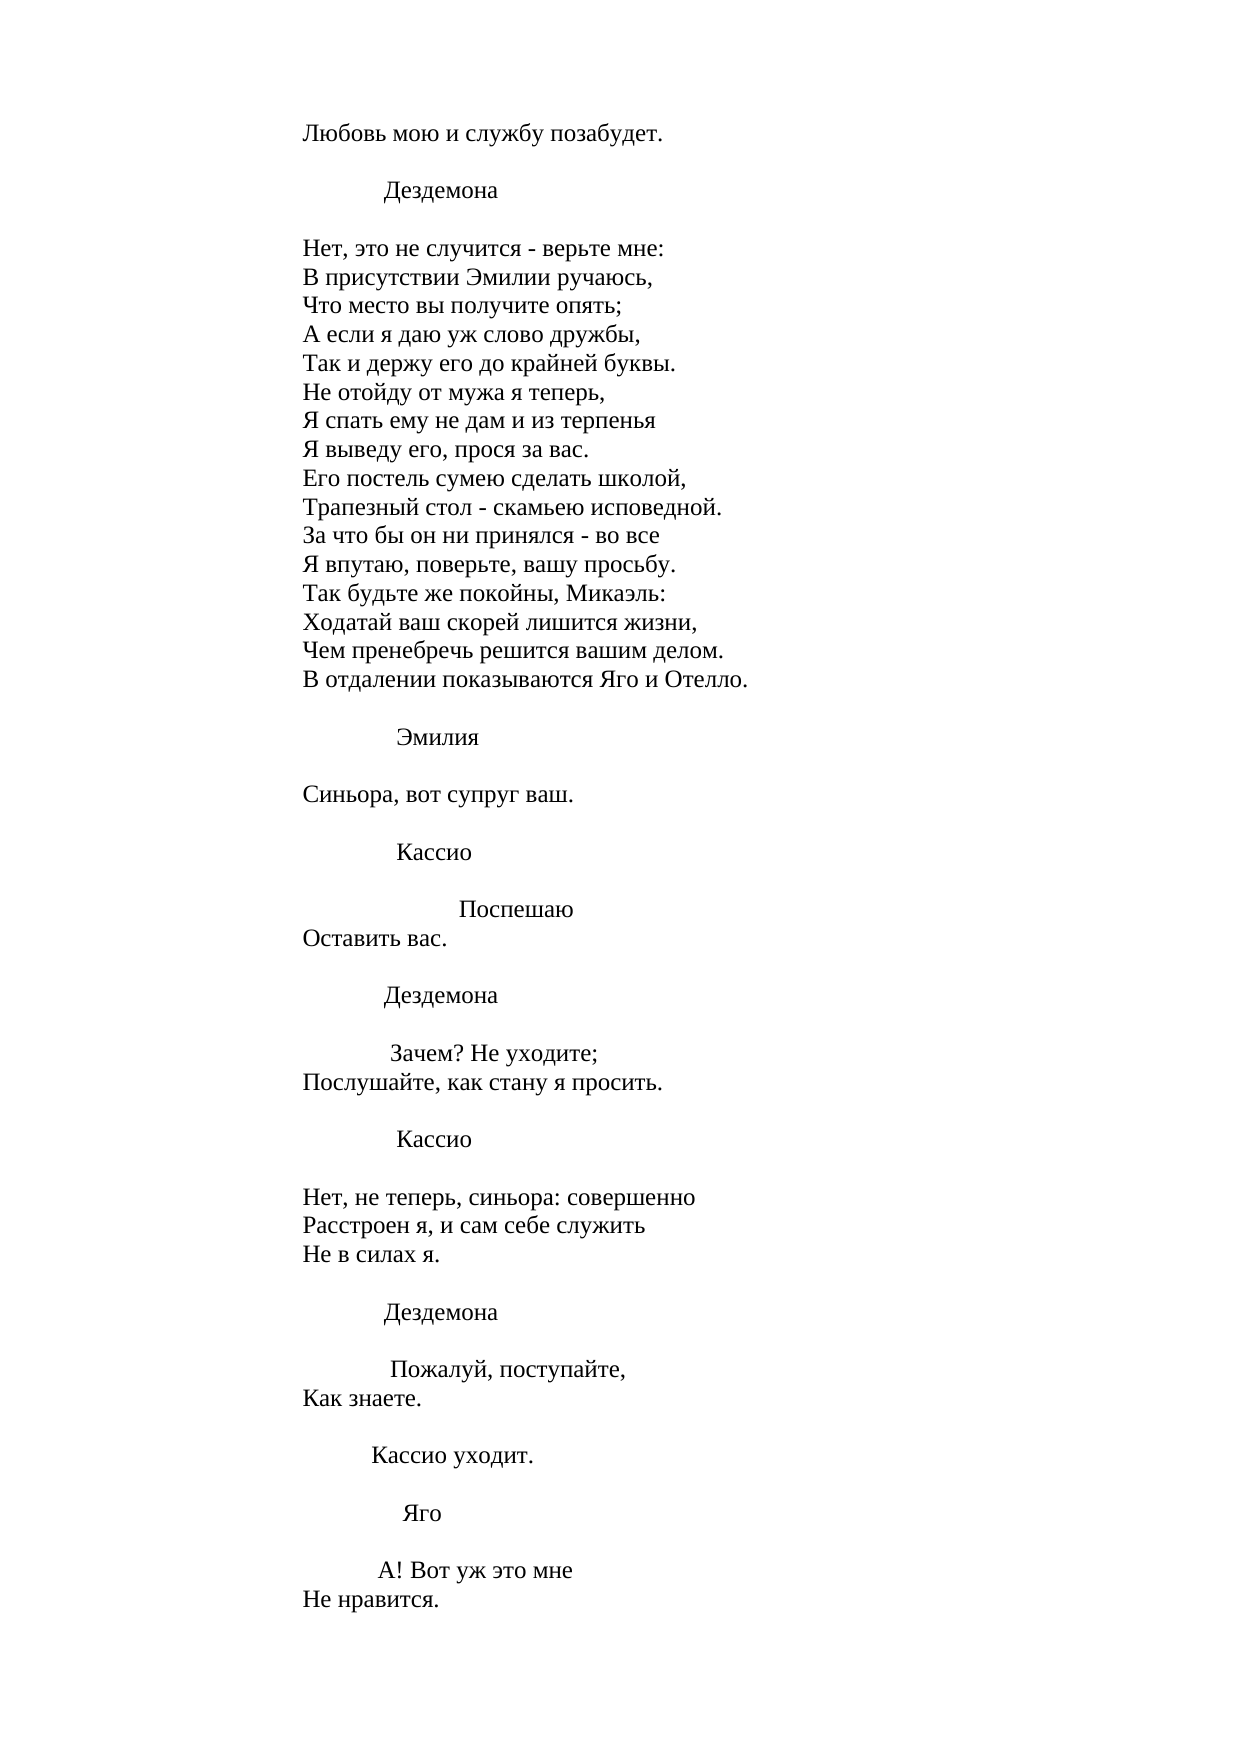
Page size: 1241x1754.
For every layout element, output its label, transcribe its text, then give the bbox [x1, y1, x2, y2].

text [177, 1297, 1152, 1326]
text Не отойду от мужа я теперь, [177, 377, 1152, 406]
text Я впутаю, поверьте, вашу просьбу. [177, 549, 1152, 578]
text Трапезный стол - скамьею исповедной. [177, 492, 1152, 521]
text В присутствии Эмилии ручаюсь, [177, 262, 1152, 291]
text Нет, это не случится - верьте мне: [177, 233, 1152, 262]
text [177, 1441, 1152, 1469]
text Дездемона [177, 176, 1152, 204]
text Что место вы получите опять; [177, 291, 1152, 319]
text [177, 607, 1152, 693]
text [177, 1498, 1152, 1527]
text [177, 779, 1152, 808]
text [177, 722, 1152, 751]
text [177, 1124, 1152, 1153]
text Я выведу его, прося за вас. [177, 434, 1152, 463]
text Я спать ему не дам и из терпенья [177, 406, 1152, 434]
text Так будьте же покойны, Микаэль: [177, 578, 1152, 607]
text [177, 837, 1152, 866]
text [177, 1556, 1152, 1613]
text А если я даю уж слово дружбы, [177, 319, 1152, 348]
text Его постель сумею сделать школой, [177, 463, 1152, 492]
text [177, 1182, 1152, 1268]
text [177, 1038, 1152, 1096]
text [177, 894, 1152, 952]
text За что бы он ни принялся - во все [177, 521, 1152, 549]
text Любовь мою и службу позабудет. [177, 118, 1152, 147]
text Так и держу его до крайней буквы. [177, 348, 1152, 377]
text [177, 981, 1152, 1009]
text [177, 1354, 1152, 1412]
